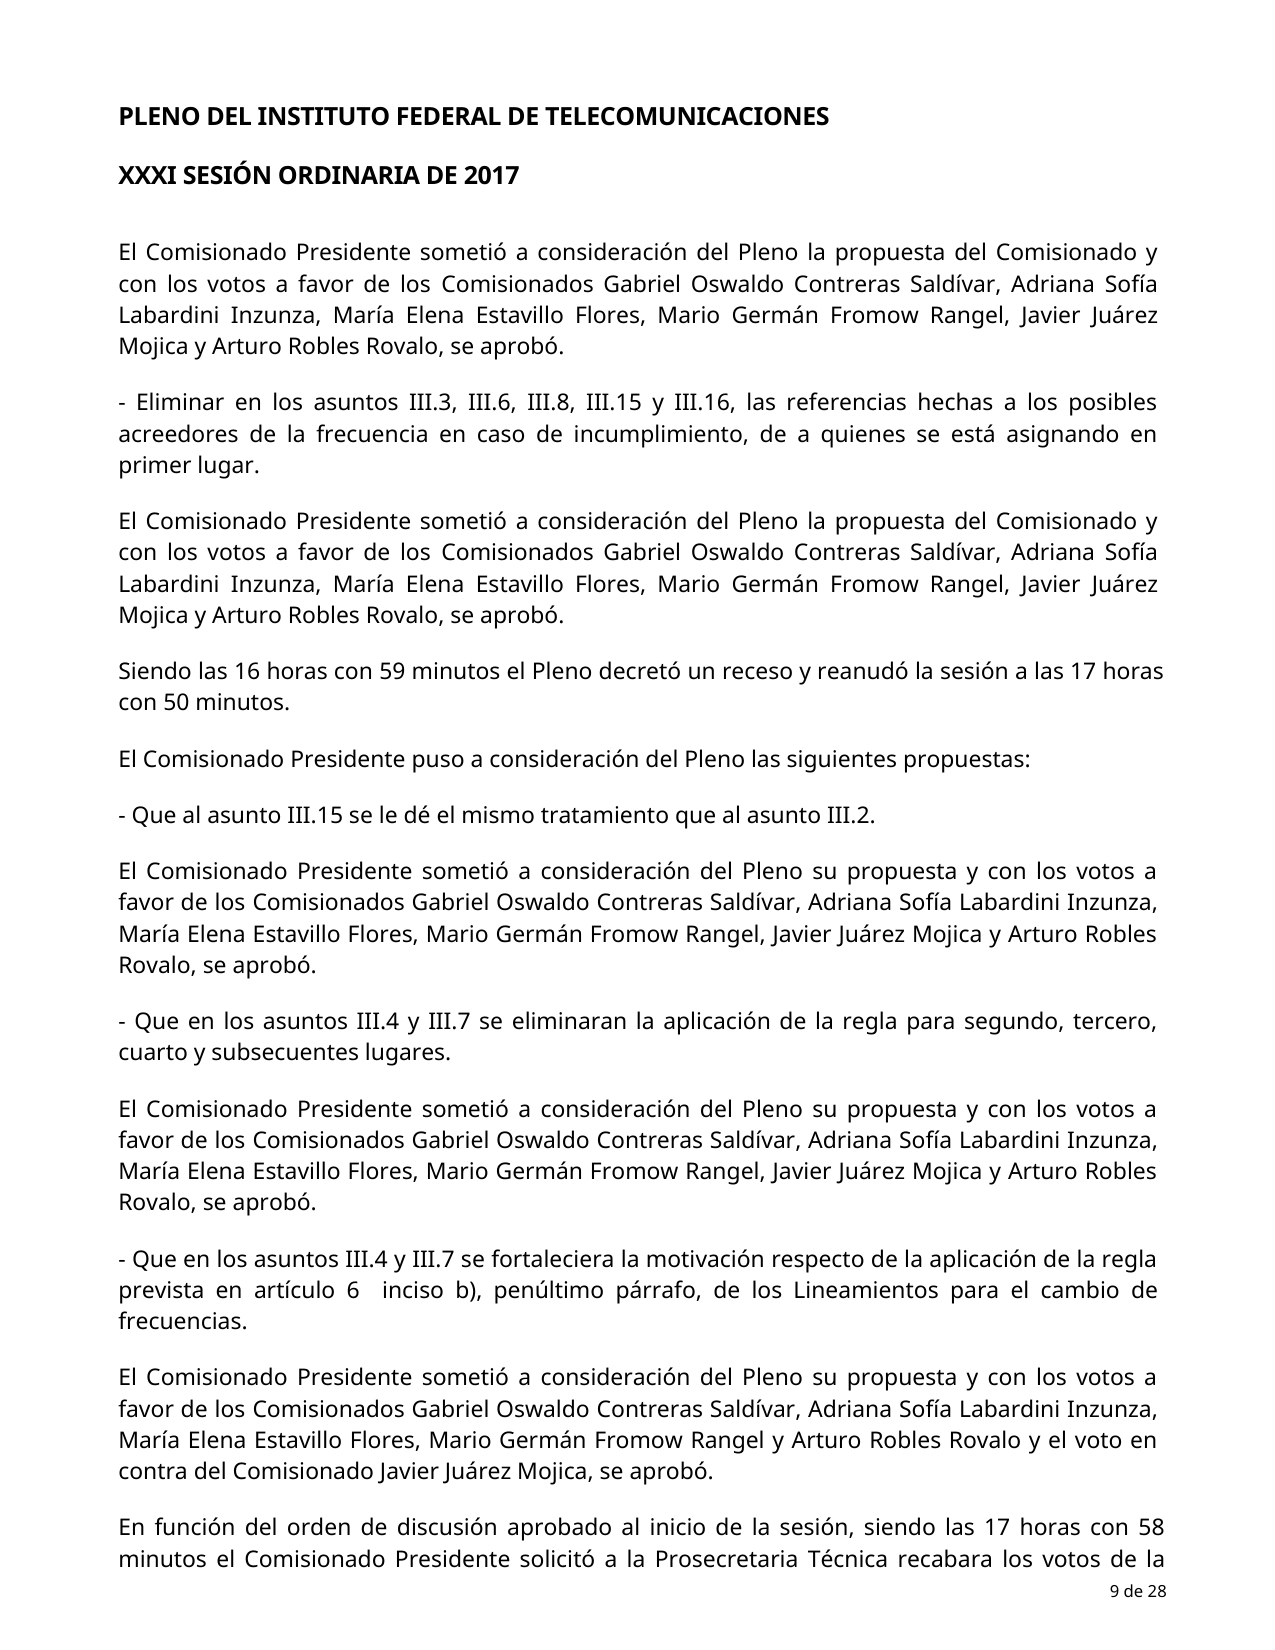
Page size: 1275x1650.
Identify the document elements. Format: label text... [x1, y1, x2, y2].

text El Comisionado Presidente sometió a consideración del Pleno su propuesta y con los votos a favor de los Comisionados Gabriel Oswaldo Contreras Saldívar, Adriana Sofía Labardini Inzunza, María Elena Estavillo Flores, Mario Germán Fromow Rangel y Arturo Robles Rovalo y el voto en contra del Comisionado Javier Juárez Mojica, se aprobó. [118, 1361, 1159, 1486]
text El Comisionado Presidente sometió a consideración del Pleno la propuesta del Comisionado y con los votos a favor de los Comisionados Gabriel Oswaldo Contreras Saldívar, Adriana Sofía Labardini Inzunza, María Elena Estavillo Flores, Mario Germán Fromow Rangel, Javier Juárez Mojica y Arturo Robles Rovalo, se aprobó. [118, 236, 1159, 361]
text El Comisionado Presidente sometió a consideración del Pleno la propuesta del Comisionado y con los votos a favor de los Comisionados Gabriel Oswaldo Contreras Saldívar, Adriana Sofía Labardini Inzunza, María Elena Estavillo Flores, Mario Germán Fromow Rangel, Javier Juárez Mojica y Arturo Robles Rovalo, se aprobó. [118, 505, 1159, 630]
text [118, 1511, 1166, 1574]
text - Que al asunto III.15 se le dé el mismo tratamiento que al asunto III.2. [118, 799, 1159, 830]
text - Eliminar en los asuntos III.3, III.6, III.8, III.15 y III.16, las referencias hechas a los posibles acreedores de la frecuencia en caso de incumplimiento, de a quienes se está asignando en primer lugar. [118, 386, 1159, 480]
text Siendo las 16 horas con 59 minutos el Pleno decretó un receso y reanudó la sesión a las 17 horas con 50 minutos. [118, 655, 1166, 717]
text - Que en los asuntos III.4 y III.7 se fortaleciera la motivación respecto de la aplicación de la regla prevista en artículo 6 inciso b), penúltimo párrafo, de los Lineamientos para el cambio de frecuencias. [118, 1242, 1159, 1336]
text El Comisionado Presidente sometió a consideración del Pleno su propuesta y con los votos a favor de los Comisionados Gabriel Oswaldo Contreras Saldívar, Adriana Sofía Labardini Inzunza, María Elena Estavillo Flores, Mario Germán Fromow Rangel, Javier Juárez Mojica y Arturo Robles Rovalo, se aprobó. [118, 855, 1159, 980]
text El Comisionado Presidente sometió a consideración del Pleno su propuesta y con los votos a favor de los Comisionados Gabriel Oswaldo Contreras Saldívar, Adriana Sofía Labardini Inzunza, María Elena Estavillo Flores, Mario Germán Fromow Rangel, Javier Juárez Mojica y Arturo Robles Rovalo, se aprobó. [118, 1092, 1159, 1217]
text El Comisionado Presidente puso a consideración del Pleno las siguientes propuestas: [118, 742, 1159, 774]
text - Que en los asuntos III.4 y III.7 se eliminaran la aplicación de la regla para segundo, tercero, cuarto y subsecuentes lugares. [118, 1005, 1159, 1067]
